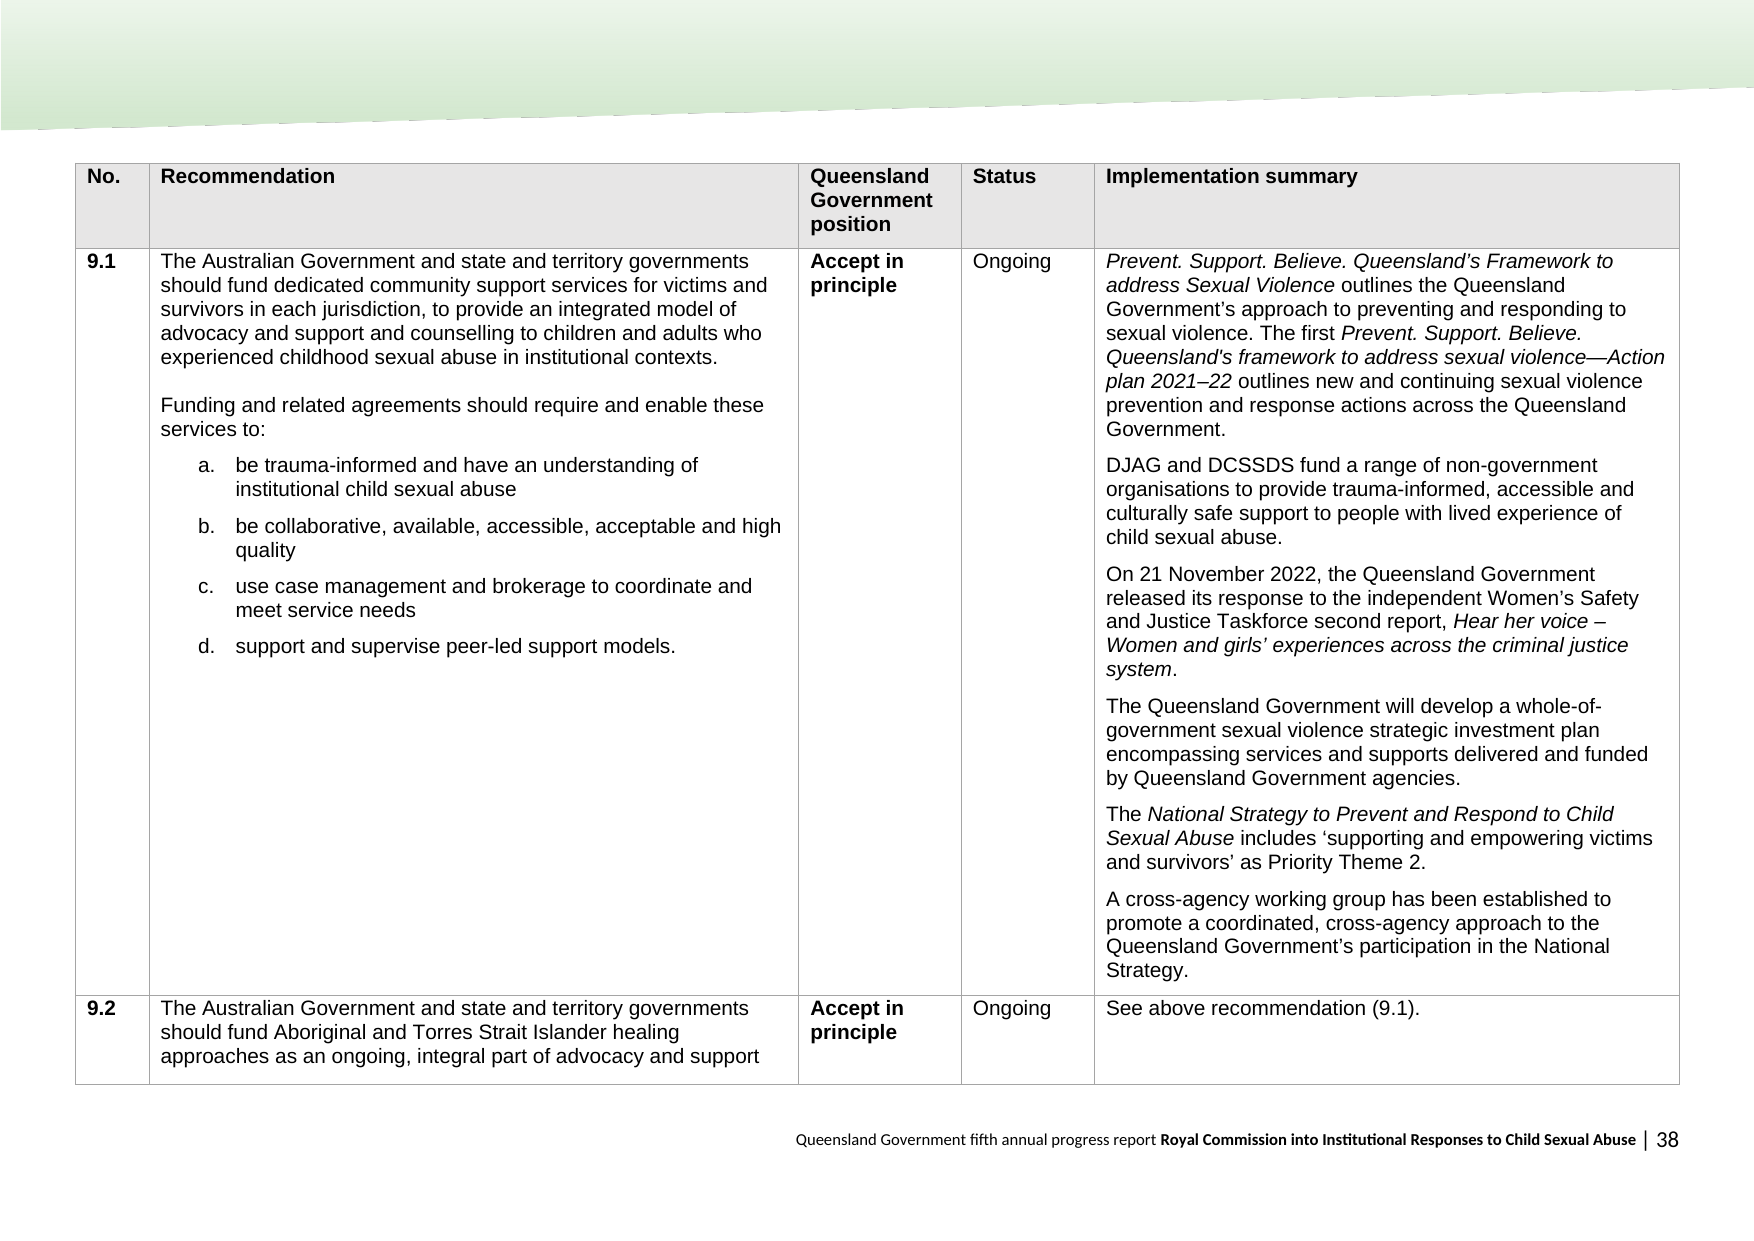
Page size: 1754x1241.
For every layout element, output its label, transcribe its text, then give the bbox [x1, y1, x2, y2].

table_cell The Australian Government and state and territory governments should fund dedicated community support services for victims and survivors in each jurisdiction, to provide an integrated model of advocacy and support and counselling to children and adults who experienced childhood sexual abuse in institutional contexts. Funding and related agreements should require and enable these services to: be trauma-informed and have an understanding of institutional child sexual abuse be collaborative, available, accessible, acceptable and high quality use case management and brokerage to coordinate and meet service needs support and supervise peer-led support models. [150, 249, 798, 995]
table_cell 9.2 [76, 996, 149, 1084]
table_cell Ongoing [962, 996, 1094, 1084]
table_cell Accept in principle [799, 249, 961, 995]
table_header Queensland Government position [799, 164, 961, 248]
table_header Status [962, 164, 1094, 248]
table_header Implementation summary [1095, 164, 1679, 248]
picture [0, 0, 1754, 159]
table_cell Accept in principle [799, 996, 961, 1084]
table_cell Prevent. Support. Believe. Queensland’s Framework to address Sexual Violence outlines the Queensland Government’s approach to preventing and responding to sexual violence. The first Prevent. Support. Believe. Queensland's framework to address sexual violence—Action plan 2021–22 outlines new and continuing sexual violence prevention and response actions across the Queensland Government. DJAG and DCSSDS fund a range of non-government organisations to provide trauma-informed, accessible and culturally safe support to people with lived experience of child sexual abuse. On 21 November 2022, the Queensland Government released its response to the independent Women’s Safety and Justice Taskforce second report, Hear her voice – Women and girls’ experiences across the criminal justice system. The Queensland Government will develop a whole-of-government sexual violence strategic investment plan encompassing services and supports delivered and funded by Queensland Government agencies. The National Strategy to Prevent and Respond to Child Sexual Abuse includes ‘supporting and empowering victims and survivors’ as Priority Theme 2. A cross-agency working group has been established to promote a coordinated, cross-agency approach to the Queensland Government’s participation in the National Strategy. [1095, 249, 1679, 995]
table_header No. [76, 164, 149, 248]
table_cell 9.1 [76, 249, 149, 995]
table_header Recommendation [150, 164, 798, 248]
table_cell See above recommendation (9.1). [1095, 996, 1679, 1084]
table_cell Ongoing [962, 249, 1094, 995]
